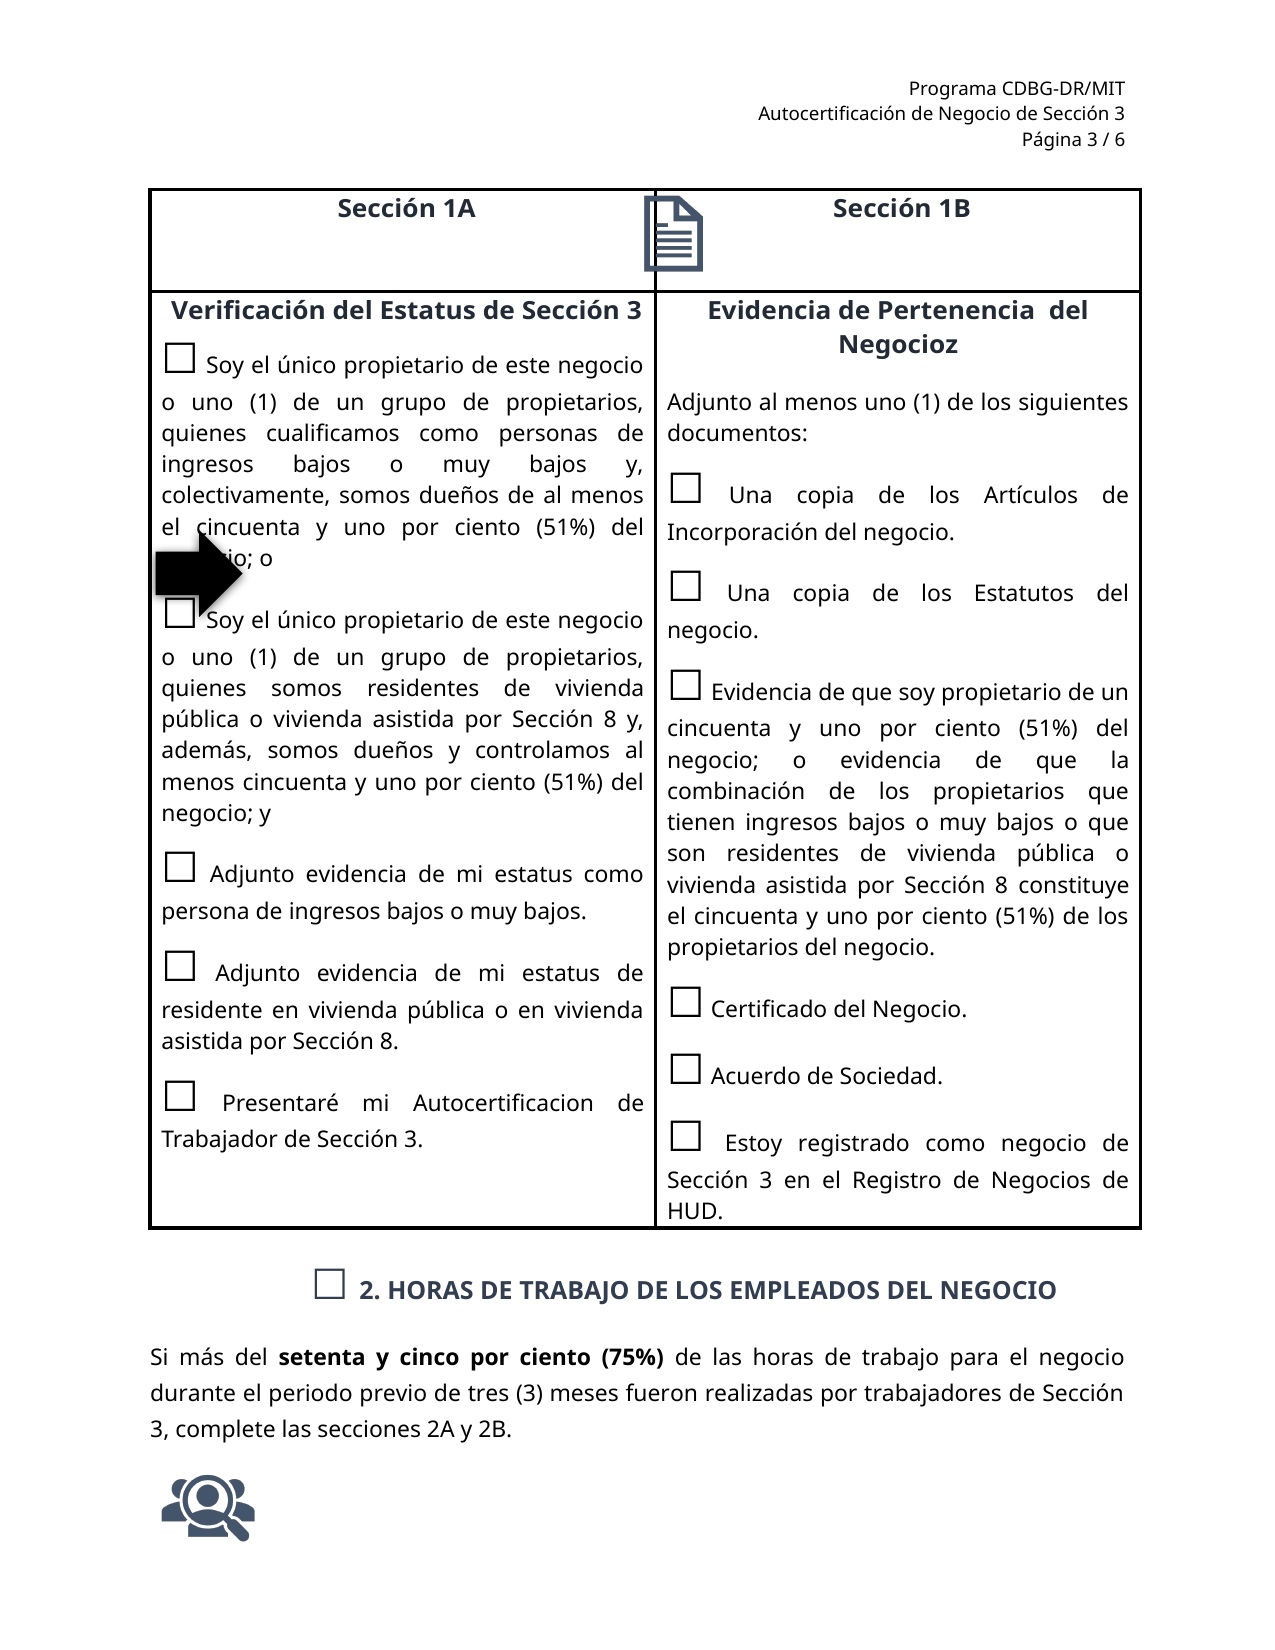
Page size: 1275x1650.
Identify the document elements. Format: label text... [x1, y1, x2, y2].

picture [155, 1455, 261, 1561]
table_cell Verificación del Estatus de Sección 3 Soy el único propietario de este negocio o uno (1) de un grupo de propietarios, quienes cualificamos como personas de ingresos bajos o muy bajos y, colectivamente, somos dueños de al menos el cincuenta y uno por ciento (51%) del negocio; o Soy el único propietario de este negocio o uno (1) de un grupo de propietarios, quienes somos residentes de vivienda pública o vivienda asistida por Sección 8 y, además, somos dueños y controlamos al menos cincuenta y uno por ciento (51%) del negocio; y Adjunto evidencia de mi estatus como persona de ingresos bajos o muy bajos. Adjunto evidencia de mi estatus de residente en vivienda pública o en vivienda asistida por Sección 8. Presentaré mi Autocertificacion de Trabajador de Sección 3. [152, 293, 654, 1226]
table_cell Evidencia de Pertenencia del Negocioz Adjunto al menos uno (1) de los siguientes documentos: Una copia de los Artículos de Incorporación del negocio. Una copia de los Estatutos del negocio. Evidencia de que soy propietario de un cincuenta y uno por ciento (51%) del negocio; o evidencia de que la combinación de los propietarios que tienen ingresos bajos o muy bajos o que son residentes de vivienda pública o vivienda asistida por Sección 8 constituye el cincuenta y uno por ciento (51%) de los propietarios del negocio. Certificado del Negocio. Acuerdo de Sociedad. Estoy registrado como negocio de Sección 3 en el Registro de Negocios de HUD. [657, 293, 1139, 1226]
table_header Sección 1A [152, 191, 654, 289]
subtitle 2. HORAS DE TRABAJO DE LOS EMPLEADOS DEL NEGOCIO [300, 1254, 1125, 1311]
text Si más del setenta y cinco por ciento (75%) de las horas de trabajo para el negocio durante el periodo previo de tres (3) meses fueron realizadas por trabajadores de Sección 3, complete las secciones 2A y 2B. [150, 1341, 1125, 1444]
picture [628, 188, 719, 279]
table_header Sección 1B [657, 191, 1139, 289]
